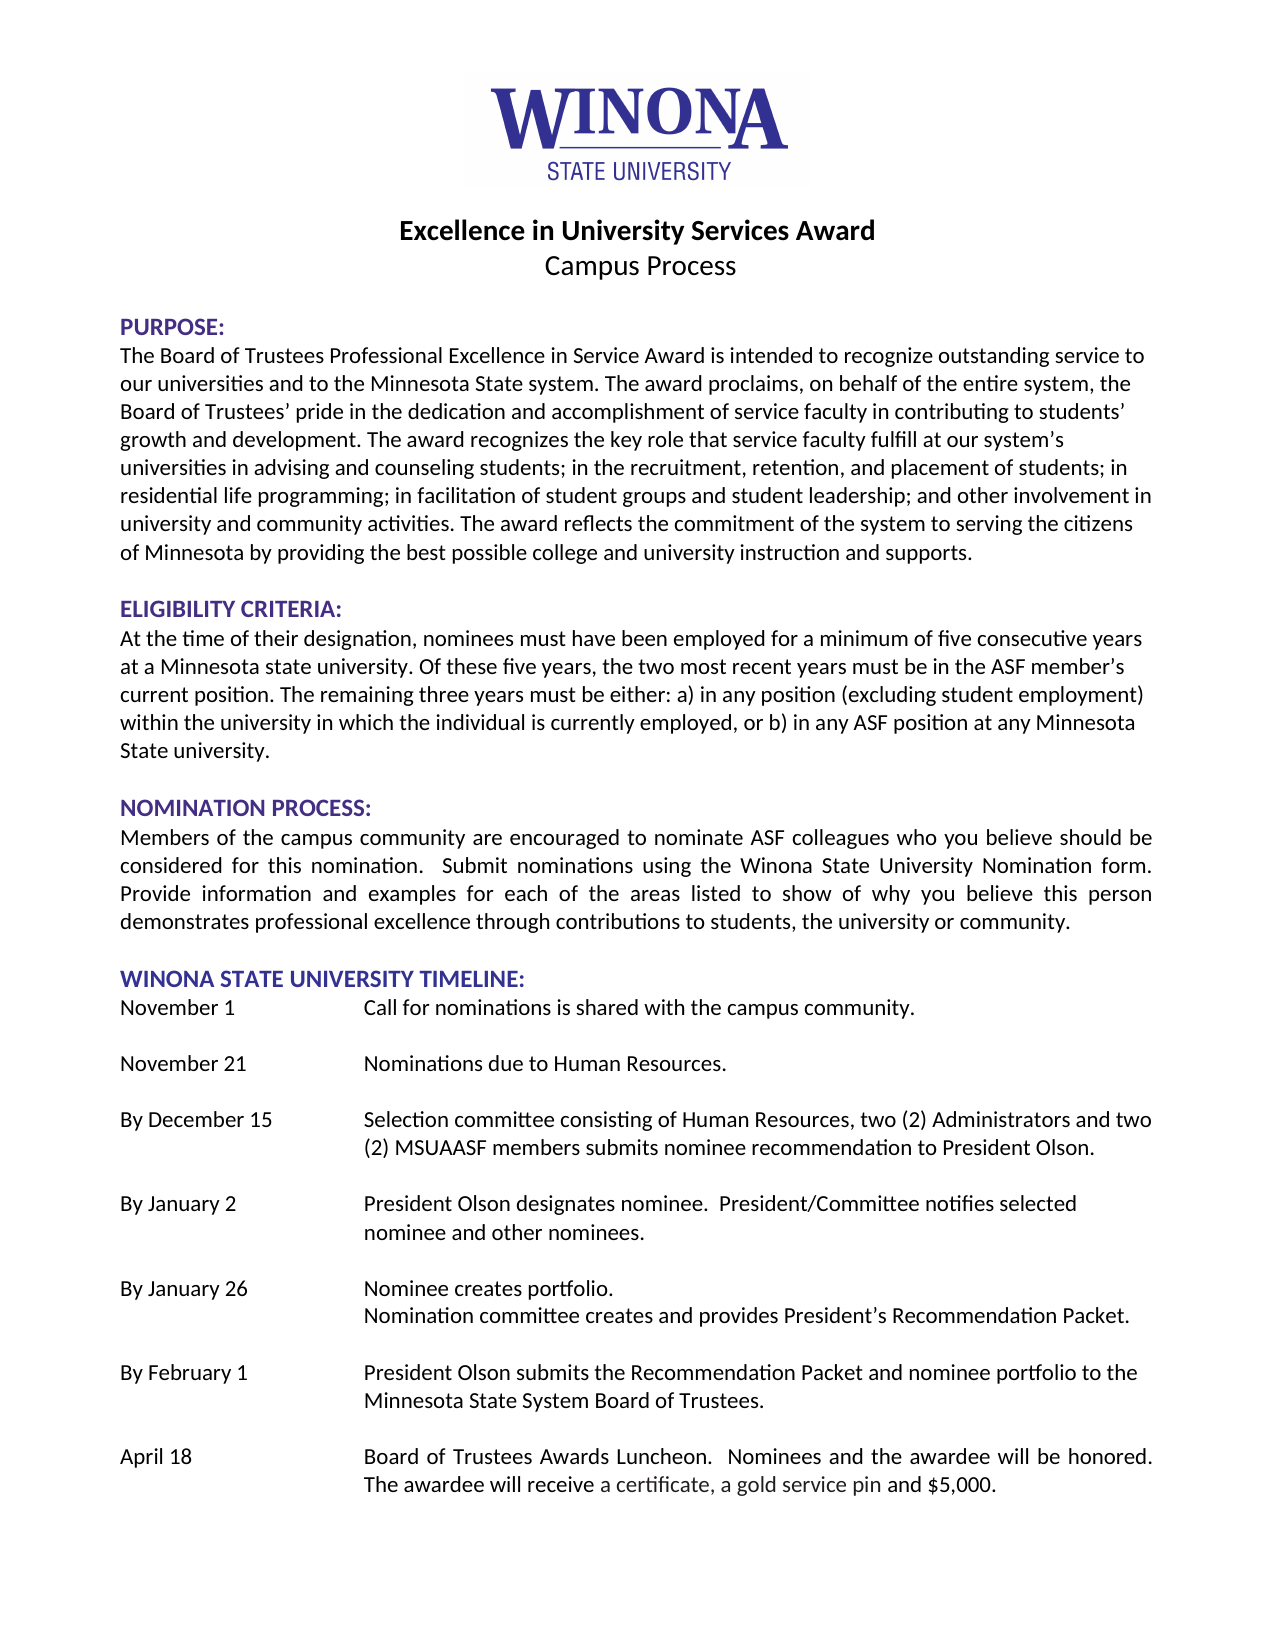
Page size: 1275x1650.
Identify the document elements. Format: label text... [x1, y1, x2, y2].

text By December 15 Selection committee consisting of Human Resources, two (2) Administrators and two (2) MSUAASF members submits nominee recommendation to President Olson. [120, 1106, 1155, 1162]
text Nomination committee creates and provides President’s Recommendation Packet. [364, 1302, 1155, 1330]
text By January 2 President Olson designates nominee. President/Committee notifies selected nominee and other nominees. [120, 1189, 1155, 1246]
text Excellence in University Services Award [120, 212, 1155, 247]
text At the time of their designation, nominees must have been employed for a minimum of five consecutive years at a Minnesota state university. Of these five years, the two most recent years must be in the ASF member’s current position. The remaining three years must be either: a) in any position (excluding student employment) within the university in which the individual is currently employed, or b) in any ASF position at any Minnesota State university. [120, 624, 1155, 764]
text The Board of Trustees Professional Excellence in Service Award is intended to recognize outstanding service to our universities and to the Minnesota State system. The award proclaims, on behalf of the entire system, the Board of Trustees’ pride in the dedication and accomplishment of service faculty in contributing to students’ growth and development. The award recognizes the key role that service faculty fulfill at our system’s universities in advising and counseling students; in the recruitment, retention, and placement of students; in residential life programming; in facilitation of student groups and student leadership; and other involvement in university and community activities. The award reflects the commitment of the system to serving the citizens of Minnesota by providing the best possible college and university instruction and supports. [120, 341, 1155, 566]
text By February 1 President Olson submits the Recommendation Packet and nominee portfolio to the Minnesota State System Board of Trustees. [120, 1358, 1155, 1414]
text Members of the campus community are encouraged to nominate ASF colleagues who you believe should be considered for this nomination. Submit nominations using the Winona State University Nomination form. Provide information and examples for each of the areas listed to show of why you believe this person demonstrates professional excellence through contributions to students, the university or community. [120, 823, 1155, 935]
text WINONA STATE UNIVERSITY TIMELINE: [120, 963, 1155, 993]
text NOMINATION PROCESS: [120, 792, 1155, 823]
text By January 26 Nominee creates portfolio. [120, 1274, 1155, 1302]
text Campus Process [120, 247, 1155, 283]
text April 18 Board of Trustees Awards Luncheon. Nominees and the awardee will be honored. The awardee will receive a certificate, a gold service pin and $5,000. [120, 1442, 1155, 1498]
picture [464, 71, 810, 187]
text November 1 Call for nominations is shared with the campus community. [120, 993, 1155, 1021]
text PURPOSE: [120, 311, 1155, 341]
text ELIGIBILITY CRITERIA: [120, 594, 1155, 624]
text November 21 Nominations due to Human Resources. [120, 1049, 1155, 1077]
